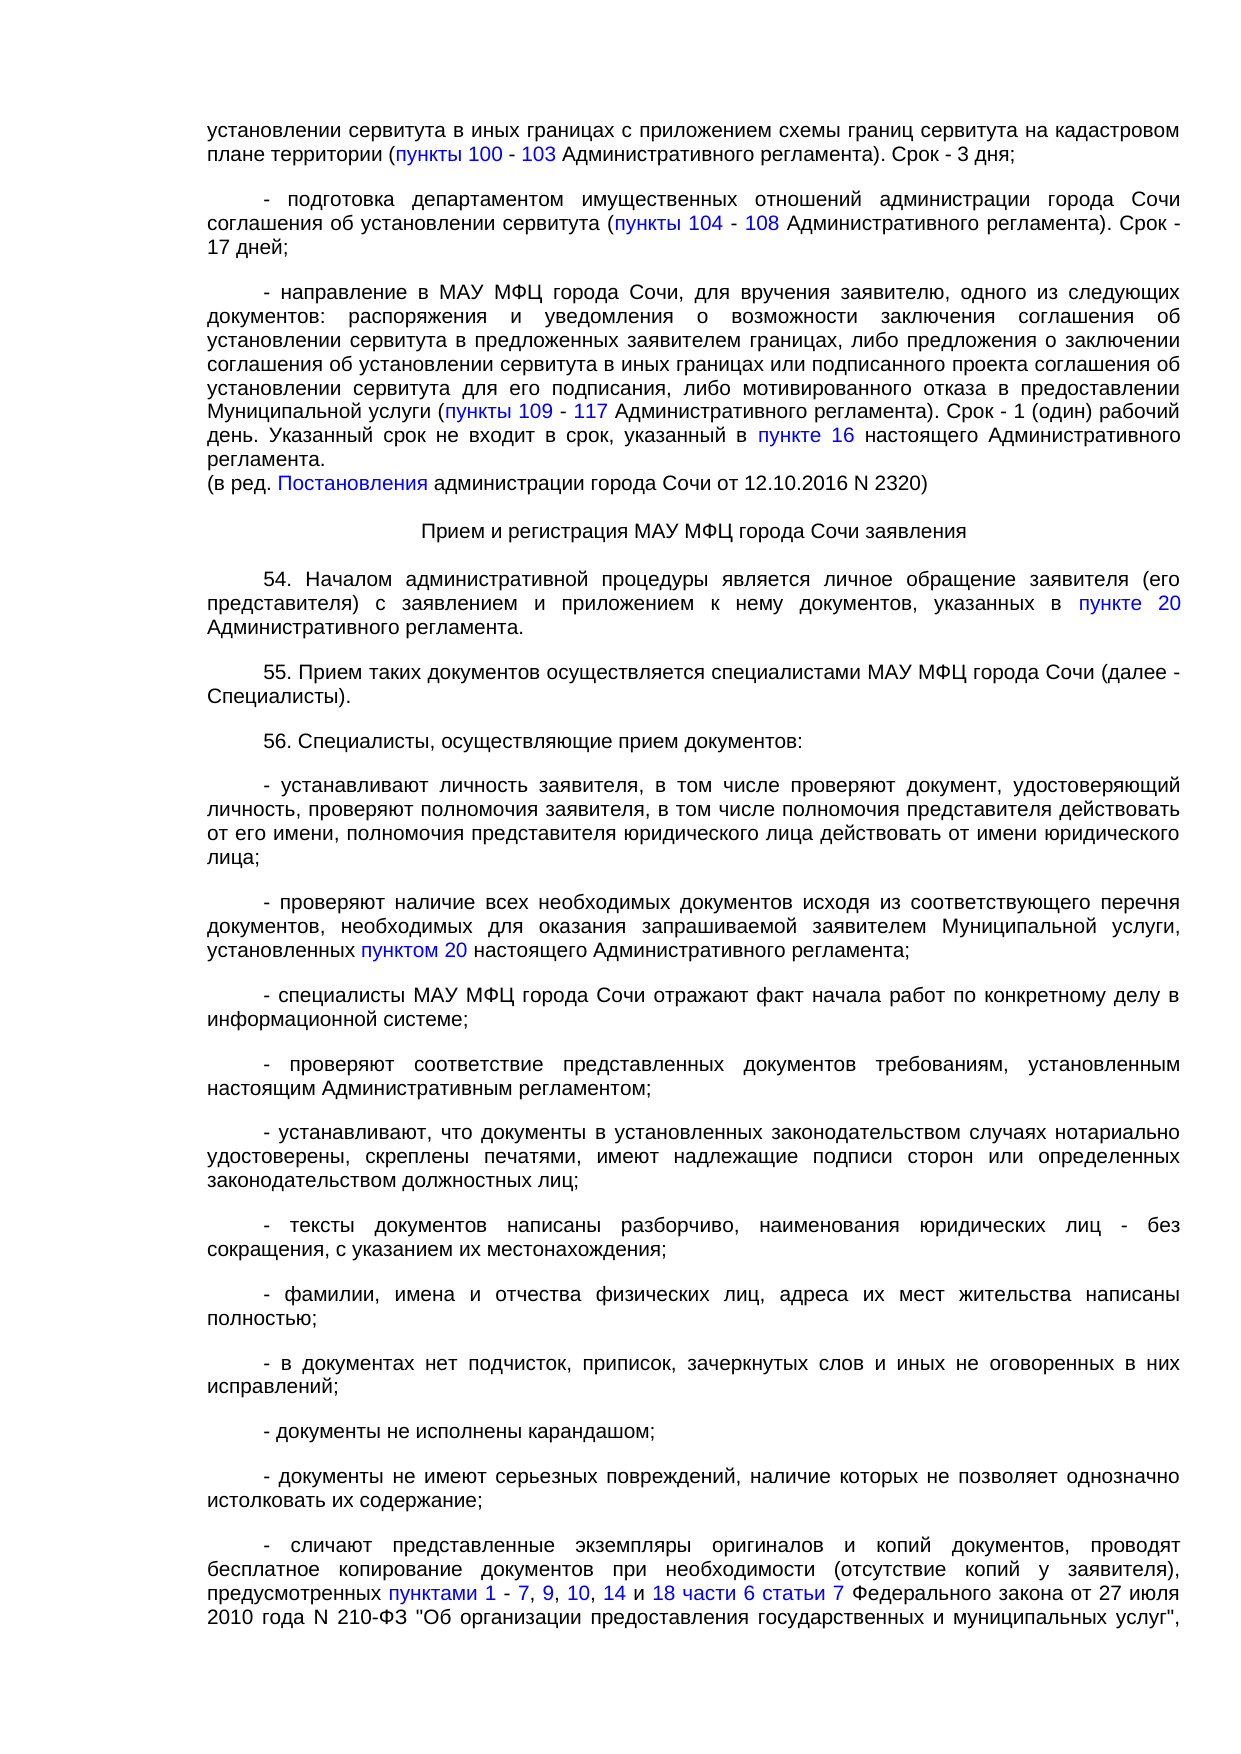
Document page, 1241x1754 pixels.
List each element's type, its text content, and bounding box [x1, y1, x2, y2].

text - специалисты МАУ МФЦ города Сочи отражают факт начала работ по конкретному делу в информационной системе; [207, 983, 1181, 1031]
text - проверяют наличие всех необходимых документов исходя из соответствующего перечня документов, необходимых для оказания запрашиваемой заявителем Муниципальной услуги, установленных пунктом 20 настоящего Административного регламента; [207, 890, 1181, 962]
text - направление в МАУ МФЦ города Сочи, для вручения заявителю, одного из следующих документов: распоряжения и уведомления о возможности заключения соглашения об установлении сервитута в предложенных заявителем границах, либо предложения о заключении соглашения об установлении сервитута в иных границах или подписанного проекта соглашения об установлении сервитута для его подписания, либо мотивированного отказа в предоставлении Муниципальной услуги (пункты 109 - 117 Административного регламента). Срок - 1 (один) рабочий день. Указанный срок не входит в срок, указанный в пункте 16 настоящего Административного регламента. [207, 279, 1181, 471]
text - фамилии, имена и отчества физических лиц, адреса их мест жительства написаны полностью; [207, 1282, 1181, 1329]
text (в ред. Постановления администрации города Сочи от 12.10.2016 N 2320) [207, 471, 1181, 495]
text 55. Прием таких документов осуществляется специалистами МАУ МФЦ города Сочи (далее - Специалисты). [207, 660, 1181, 708]
text - в документах нет подчисток, приписок, зачеркнутых слов и иных не оговоренных в них исправлений; [207, 1350, 1181, 1398]
text - устанавливают личность заявителя, в том числе проверяют документ, удостоверяющий личность, проверяют полномочия заявителя, в том числе полномочия представителя действовать от его имени, полномочия представителя юридического лица действовать от имени юридического лица; [207, 773, 1181, 869]
text 54. Началом административной процедуры является личное обращение заявителя (его представителя) с заявлением и приложением к нему документов, указанных в пункте 20 Административного регламента. [207, 567, 1181, 639]
text - тексты документов написаны разборчиво, наименования юридических лиц - без сокращения, с указанием их местонахождения; [207, 1213, 1181, 1261]
text - документы не имеют серьезных повреждений, наличие которых не позволяет однозначно истолковать их содержание; [207, 1464, 1181, 1512]
text - проверяют соответствие представленных документов требованиям, установленным настоящим Административным регламентом; [207, 1051, 1181, 1099]
text Прием и регистрация МАУ МФЦ города Сочи заявления [207, 519, 1181, 543]
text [207, 118, 1181, 166]
text - подготовка департаментом имущественных отношений администрации города Сочи соглашения об установлении сервитута (пункты 104 - 108 Административного регламента). Срок - 17 дней; [207, 187, 1181, 259]
text - документы не исполнены карандашом; [207, 1419, 1181, 1443]
text 56. Специалисты, осуществляющие прием документов: [207, 728, 1181, 752]
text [207, 1533, 1181, 1628]
text - устанавливают, что документы в установленных законодательством случаях нотариально удостоверены, скреплены печатями, имеют надлежащие подписи сторон или определенных законодательством должностных лиц; [207, 1120, 1181, 1192]
